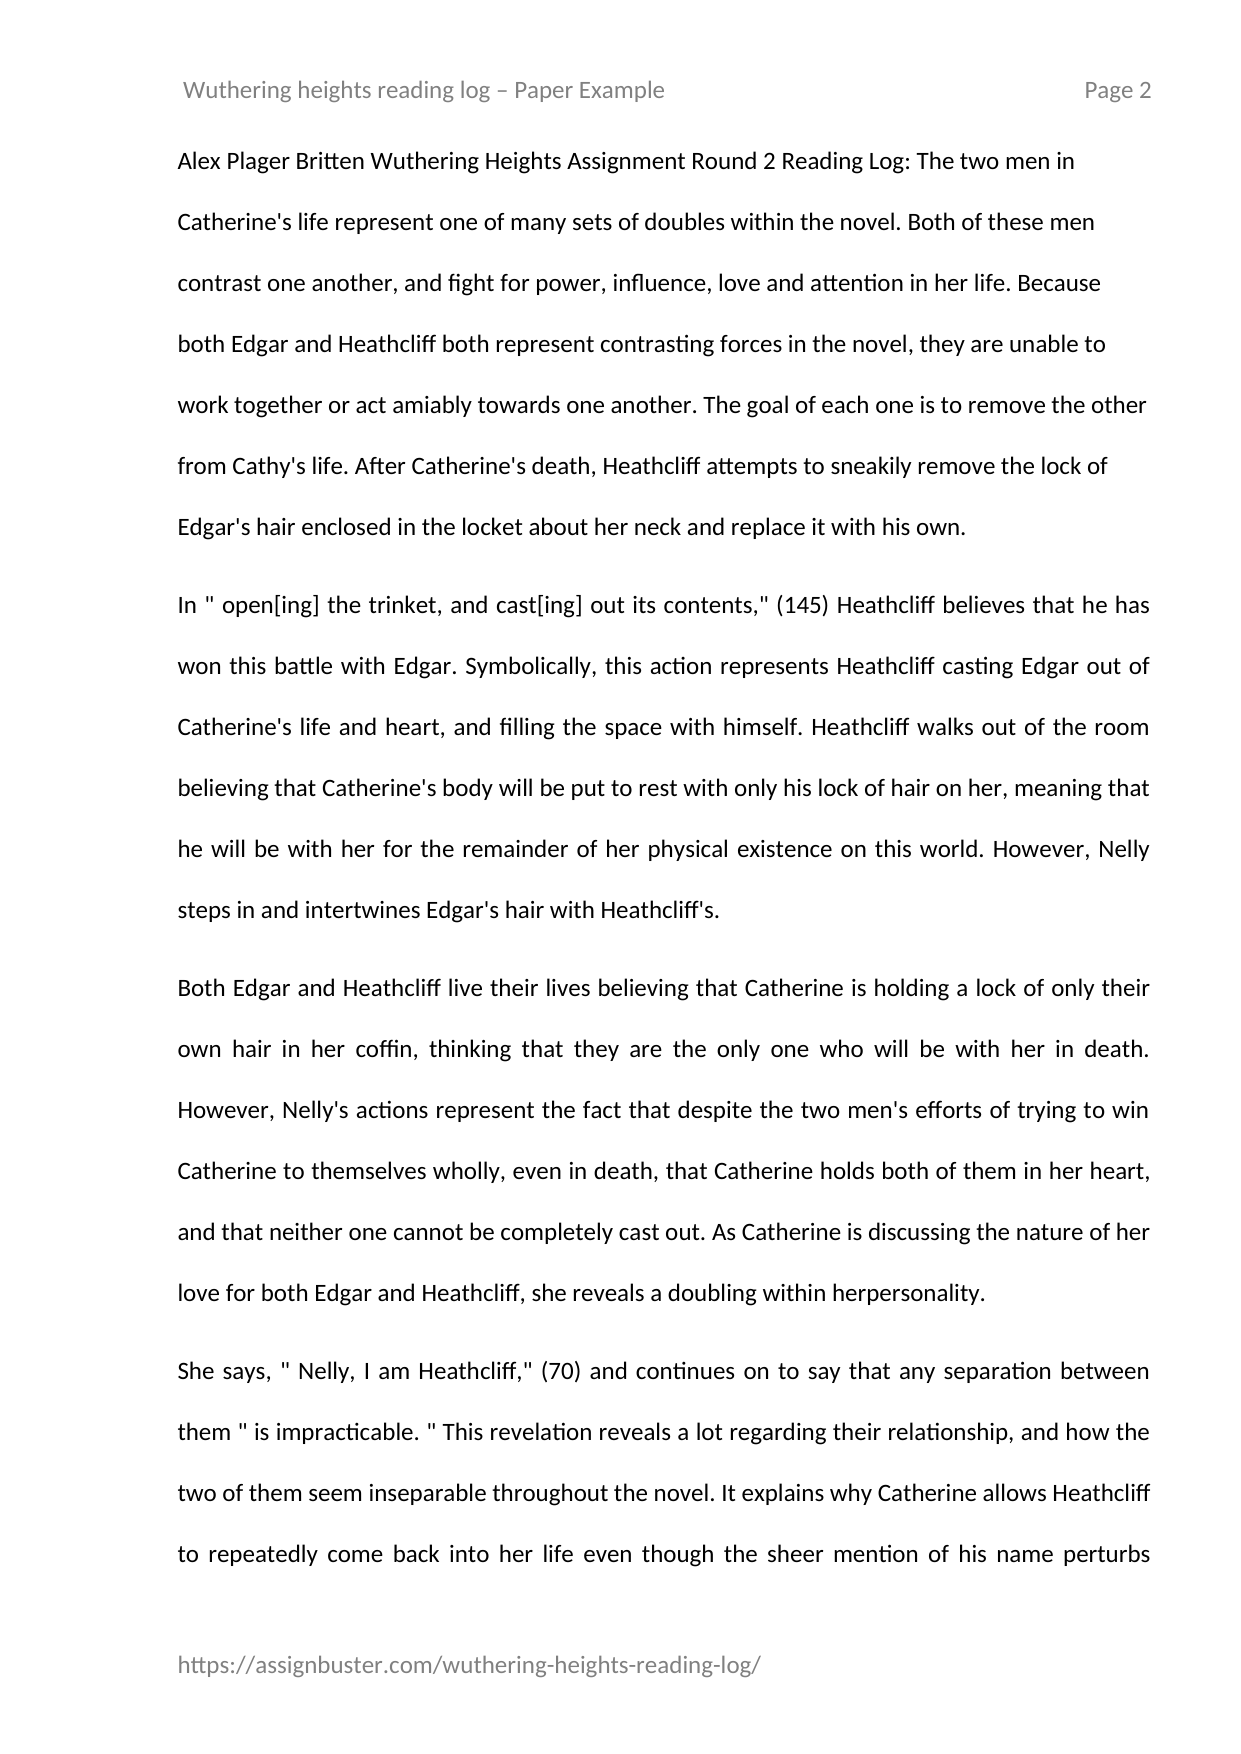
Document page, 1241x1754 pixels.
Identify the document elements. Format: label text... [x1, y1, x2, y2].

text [177, 1355, 1152, 1568]
text Alex Plager Britten Wuthering Heights Assignment Round 2 Reading Log: The two men in Catherine's life represent one of many sets of doubles within the novel. Both of these men contrast one another, and fight for power, influence, love and attention in her life. Because both Edgar and Heathcliff both represent contrasting forces in the novel, they are unable to work together or act amiably towards one another. The goal of each one is to remove the other from Cathy's life. After Catherine's death, Heathcliff attempts to sneakily remove the lock of Edgar's hair enclosed in the locket about her neck and replace it with his own. [177, 145, 1152, 542]
text Both Edgar and Heathcliff live their lives believing that Catherine is holding a lock of only their own hair in her coffin, thinking that they are the only one who will be with her in death. However, Nelly's actions represent the fact that despite the two men's efforts of trying to win Catherine to themselves wholly, even in death, that Catherine holds both of them in her heart, and that neither one cannot be completely cast out. As Catherine is discussing the nature of her love for both Edgar and Heathcliff, she reveals a doubling within herpersonality. [177, 972, 1152, 1308]
text In " open[ing] the trinket, and cast[ing] out its contents," (145) Heathcliff believes that he has won this battle with Edgar. Symbolically, this action represents Heathcliff casting Edgar out of Catherine's life and heart, and filling the space with himself. Heathcliff walks out of the room believing that Catherine's body will be put to rest with only his lock of hair on her, meaning that he will be with her for the remainder of her physical existence on this world. However, Nelly steps in and intertwines Edgar's hair with Heathcliff's. [177, 589, 1152, 925]
